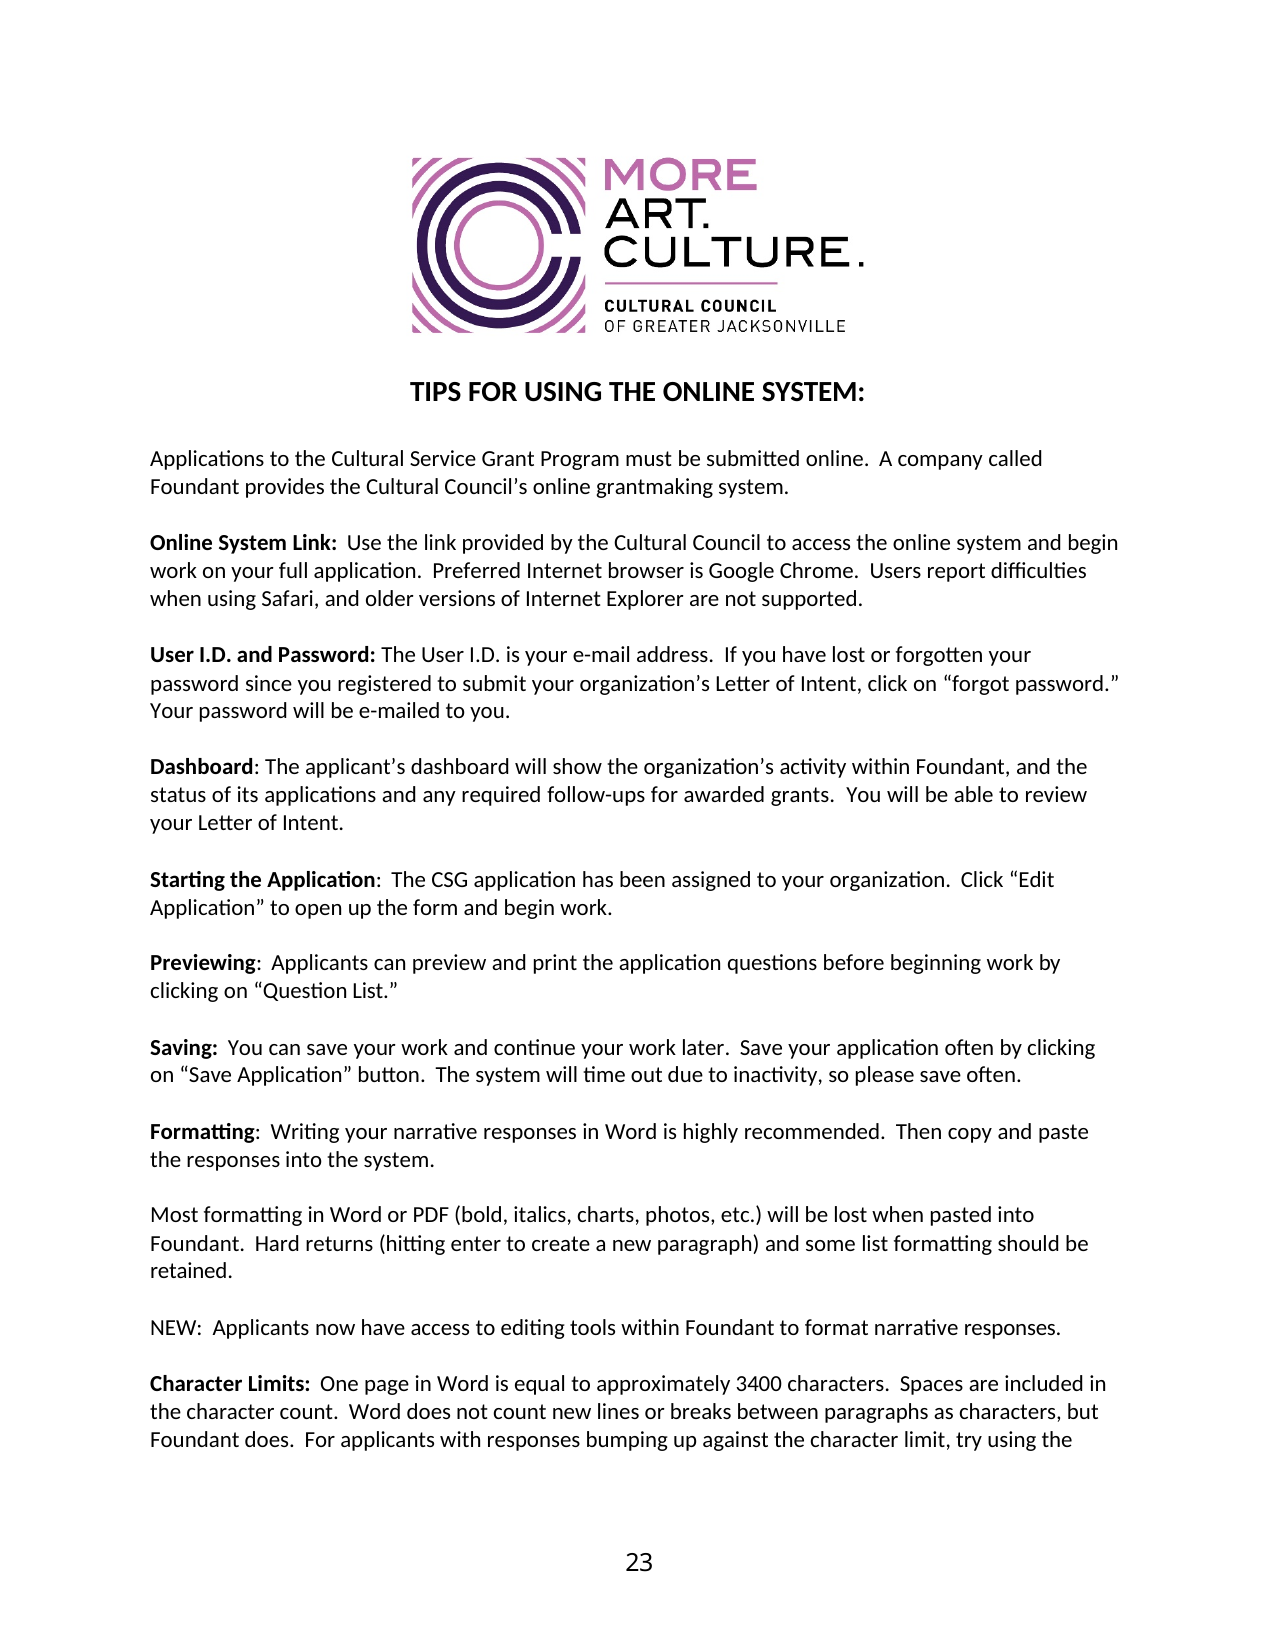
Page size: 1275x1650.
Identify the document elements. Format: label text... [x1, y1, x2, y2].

subtitle TIPS FOR USING THE ONLINE SYSTEM: [305, 373, 970, 408]
text Saving: You can save your work and continue your work later. Save your application often by clicking on “Save Application” button. The system will time out due to inactivity, so please save often. [150, 1033, 1097, 1089]
text Formatting: Writing your narrative responses in Word is highly recommended. Then copy and paste the responses into the system. [150, 1117, 1090, 1173]
picture [385, 150, 890, 345]
text Most formatting in Word or PDF (bold, italics, charts, photos, etc.) will be lost when pasted into Foundant. Hard returns (hitting enter to create a new paragraph) and some list formatting should be retained. [150, 1201, 1118, 1285]
text User I.D. and Password: The User I.D. is your e-mail address. If you have lost or forgotten your password since you registered to submit your organization’s Letter of Intent, click on “forgot password.” Your password will be e-mailed to you. [150, 641, 1120, 725]
text Online System Link: Use the link provided by the Cultural Council to access the online system and begin work on your full application. Preferred Internet browser is Google Chrome. Users report difficulties when using Safari, and older versions of Internet Explorer are not supported. [150, 528, 1119, 612]
text Previewing: Applicants can preview and print the application questions before beginning work by [150, 948, 1148, 976]
text Starting the Application: The CSG application has been assigned to your organization. Click “Edit Application” to open up the form and begin work. [150, 865, 1148, 921]
text Applications to the Cultural Service Grant Program must be submitted online. A company called Foundant provides the Cultural Council’s online grantmaking system. [150, 444, 1118, 500]
text NEW: Applicants now have access to editing tools within Foundant to format narrative responses. [150, 1313, 1148, 1341]
text Character Limits: One page in Word is equal to approximately 3400 characters. Spaces are included in the character count. Word does not count new lines or breaks between paragraphs as characters, but Foundant does. For applicants with responses bumping up against the character limit, try using the [150, 1369, 1118, 1453]
text clicking on “Question List.” [150, 977, 1148, 1004]
text Dashboard: The applicant’s dashboard will show the organization’s activity within Foundant, and the status of its applications and any required follow-ups for awarded grants. You will be able to review your Letter of Intent. [150, 752, 1088, 836]
